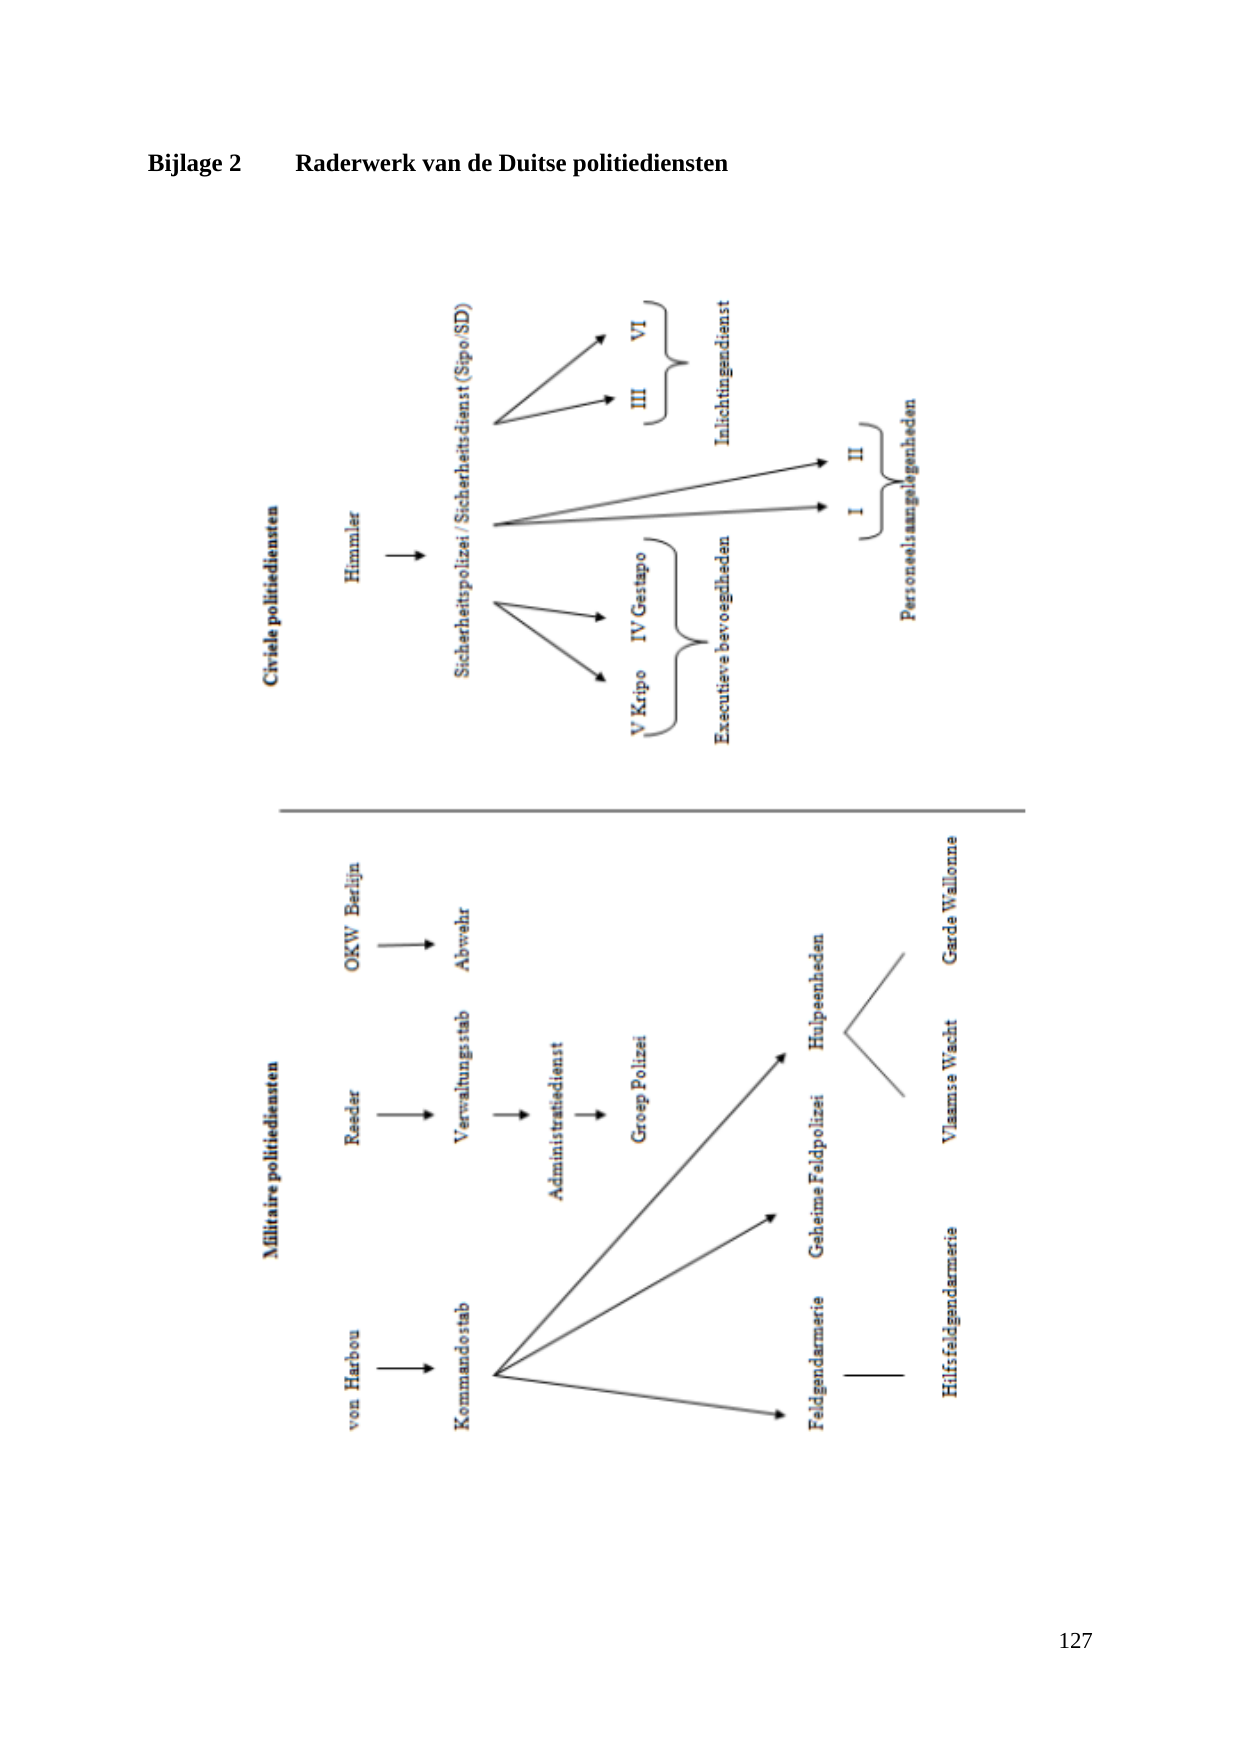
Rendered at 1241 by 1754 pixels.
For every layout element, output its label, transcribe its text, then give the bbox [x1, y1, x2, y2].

subtitle Bijlage 2 Raderwerk van de Duitse politiediensten [148, 148, 1093, 176]
picture [210, 237, 1026, 1524]
